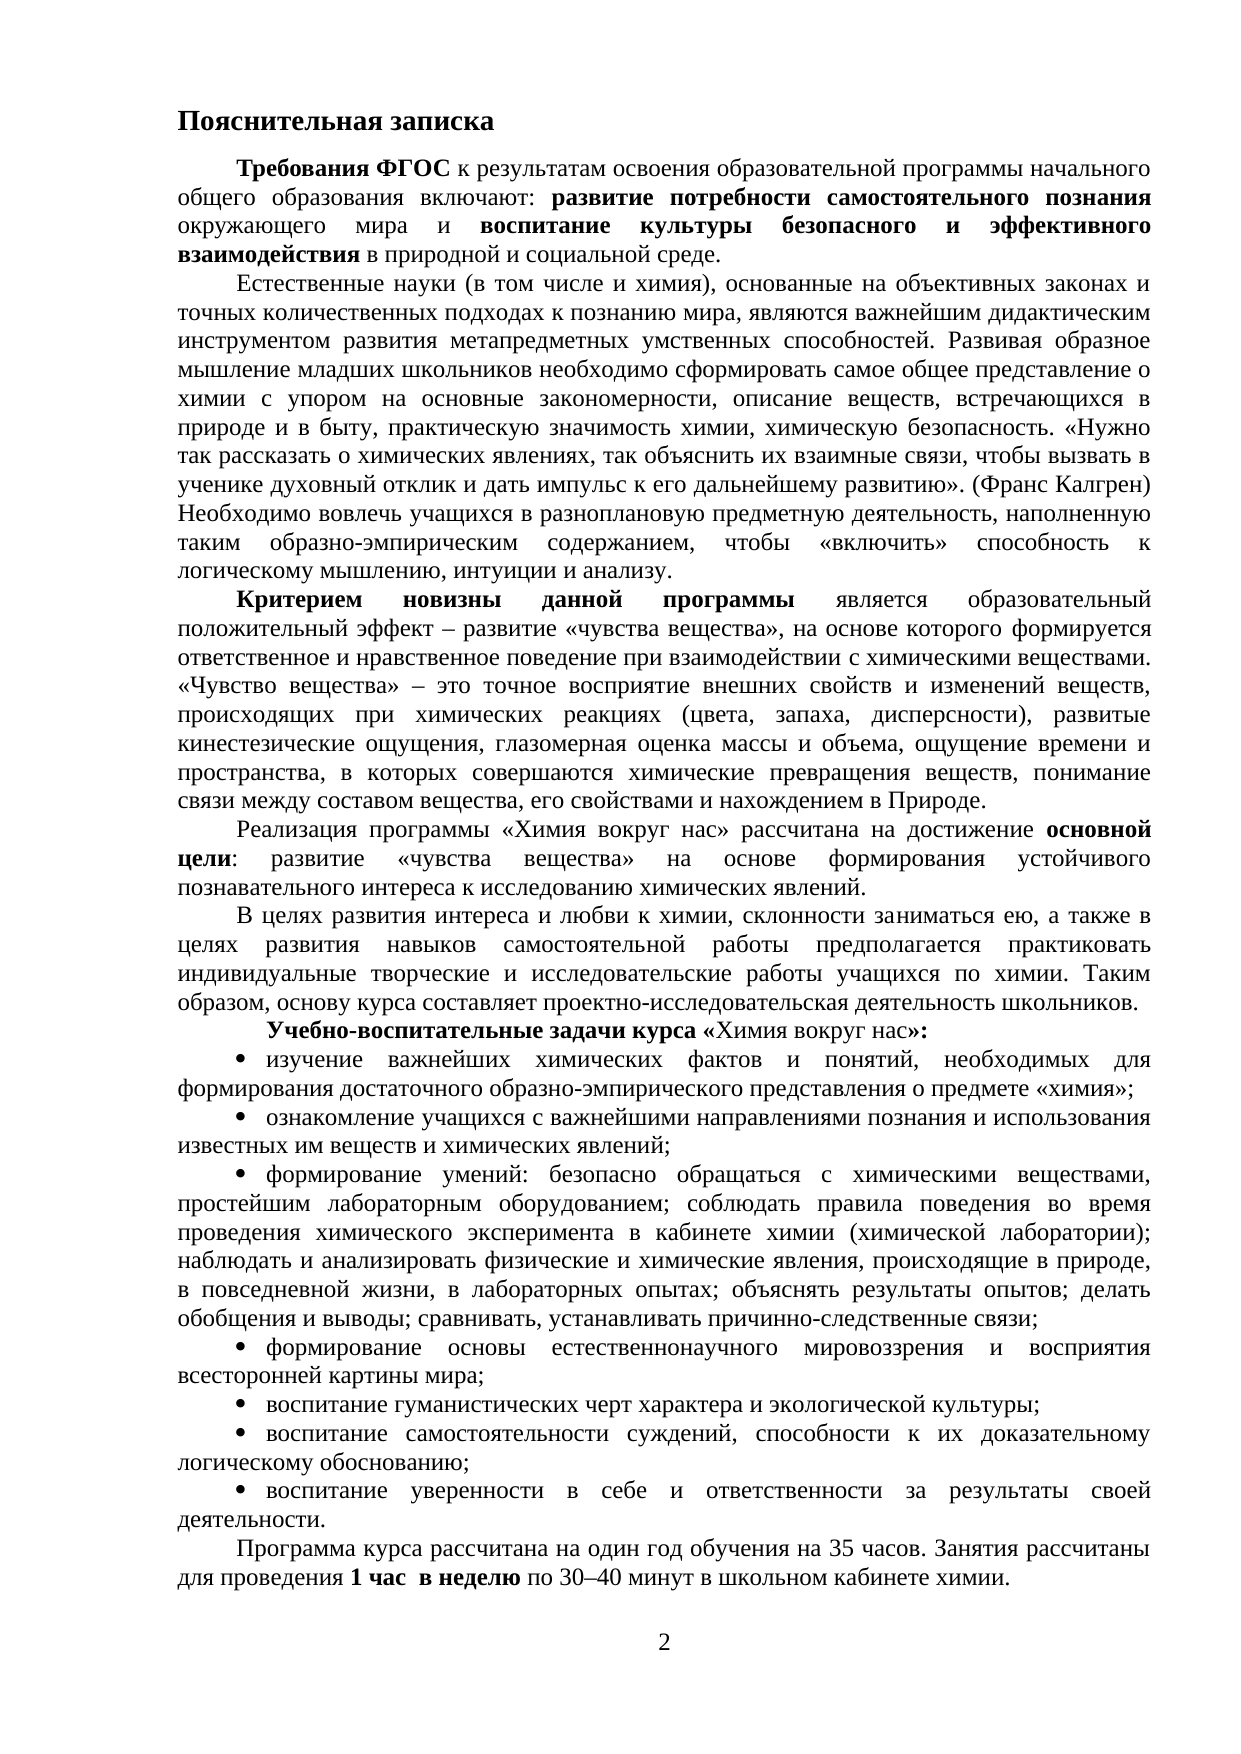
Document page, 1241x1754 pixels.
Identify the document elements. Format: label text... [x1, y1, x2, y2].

text Реализация программы «Химия вокруг нас» рассчитана на достижение основной цели: развитие «чувства вещества» на основе формирования устойчивого познавательного интереса к исследованию химических явлений. [177, 814, 1152, 900]
text Критерием новизны данной программы является образовательный положительный эффект – развитие «чувства вещества», на основе которого формируется ответственное и нравственное поведение при взаимодействии с химическими веществами. «Чувство вещества» – это точное восприятие внешних свойств и изменений веществ, происходящих при химических реакциях (цвета, запаха, дисперсности), развитые кинестезические ощущения, глазомерная оценка массы и объема, ощущение времени и пространства, в которых совершаются химические превращения веществ, понимание связи между составом вещества, его свойствами и нахождением в Природе. [177, 584, 1152, 814]
text Пояснительная записка [177, 103, 1152, 136]
list ознакомление учащихся с важнейшими направлениями познания и использования известных им веществ и химических явлений; [177, 1102, 1152, 1159]
list воспитание самостоятельности суждений, способности к их доказательному логическому обоснованию; [177, 1418, 1152, 1475]
list воспитание гуманистических черт характера и экологической культуры; [177, 1389, 1152, 1418]
text Требования ФГОС к результатам освоения образовательной программы начального общего образования включают: развитие потребности самостоятельного познания окружающего мира и воспитание культуры безопасного и эффективного взаимодействия в природной и социальной среде. [177, 153, 1152, 268]
text В целях развития интереса и любви к химии, склонности заниматься ею, а также в целях развития навыков самостоятельной работы предполагается практиковать индивидуальные творческие и исследовательские работы учащихся по химии. Таким образом, основу курса составляет проектно-исследовательская деятельность школьников. [177, 900, 1152, 1015]
list изучение важнейших химических фактов и понятий, необходимых для формирования достаточного образно-эмпирического представления о предмете «химия»; [177, 1044, 1152, 1102]
text Учебно-воспитательные задачи курса «Химия вокруг нас»: [177, 1015, 1152, 1044]
text Программа курса рассчитана на один год обучения на 35 часов. Занятия рассчитаны для проведения 1 час в неделю по 30–40 минут в школьном кабинете химии. [177, 1533, 1152, 1590]
list воспитание уверенности в себе и ответственности за результаты своей деятельности. [177, 1475, 1152, 1533]
text Естественные науки (в том числе и химия), основанные на объективных законах и точных количественных подходах к познанию мира, являются важнейшим дидактическим инструментом развития метапредметных умственных способностей. Развивая образное мышление младших школьников необходимо сформировать самое общее представление о химии с упором на основные закономерности, описание веществ, встречающихся в природе и в быту, практическую значимость химии, химическую безопасность. «Нужно так рассказать о химических явлениях, так объяснить их взаимные связи, чтобы вызвать в ученике духовный отклик и дать импульс к его дальнейшему развитию». (Франс Калгрен) Необходимо вовлечь учащихся в разноплановую предметную деятельность, наполненную таким образно-эмпирическим содержанием, чтобы «включить» способность к логическому мышлению, интуиции и анализу. [177, 268, 1152, 584]
list формирование умений: безопасно обращаться с химическими веществами, простейшим лабораторным оборудованием; соблюдать правила поведения во время проведения химического эксперимента в кабинете химии (химической лаборатории); наблюдать и анализировать физические и химические явления, происходящие в природе, в повседневной жизни, в лабораторных опытах; объяснять результаты опытов; делать обобщения и выводы; сравнивать, устанавливать причинно-следственные связи; [177, 1159, 1152, 1332]
list формирование основы естественнонаучного мировоззрения и восприятия всесторонней картины мира; [177, 1332, 1152, 1389]
